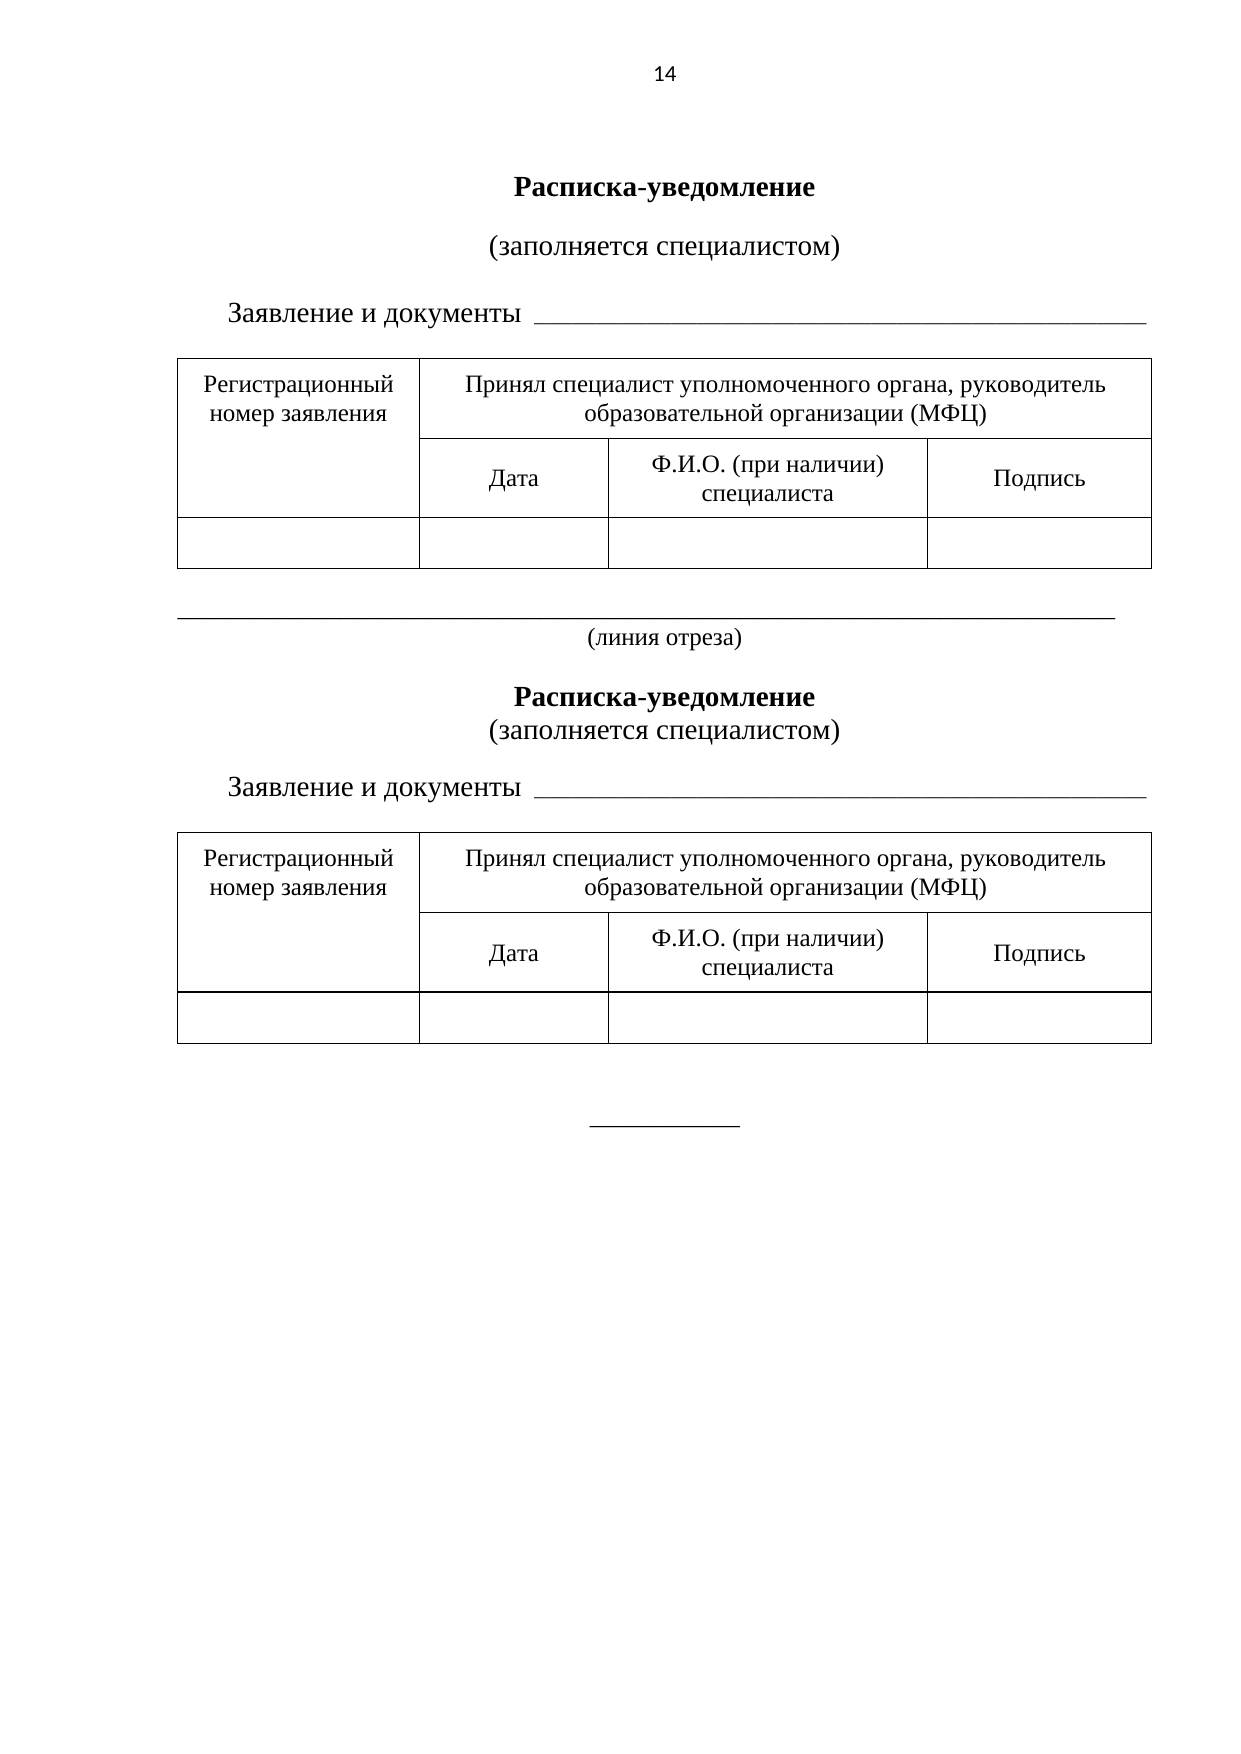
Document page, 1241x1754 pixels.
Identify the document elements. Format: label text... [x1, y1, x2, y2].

table_cell Ф.И.О. (при наличии) специалиста [609, 913, 927, 991]
text (заполняется специалистом) [177, 228, 1152, 262]
text ___________________________________________________________________________ [177, 593, 1152, 622]
table_cell Подпись [928, 913, 1151, 991]
table_cell [928, 518, 1151, 568]
text Заявление и документы _________________________________________________ [177, 769, 1152, 803]
table_cell Дата [420, 913, 608, 991]
table_cell [178, 993, 419, 1042]
table_cell Дата [420, 439, 608, 517]
table_cell [609, 518, 927, 568]
text (линия отреза) [177, 622, 1152, 651]
table_cell [420, 518, 608, 568]
table_header Принял специалист уполномоченного органа, руководитель образовательной организации (МФЦ) [420, 359, 1151, 437]
text ____________ [177, 1101, 1152, 1130]
table_cell Подпись [928, 439, 1151, 517]
table_header Принял специалист уполномоченного органа, руководитель образовательной организации (МФЦ) [420, 833, 1151, 912]
text Расписка-уведомление [177, 169, 1152, 202]
table_cell [609, 993, 927, 1042]
table_cell [928, 993, 1151, 1042]
text Заявление и документы _________________________________________________ [177, 295, 1152, 329]
table_cell [178, 518, 419, 568]
table_cell Ф.И.О. (при наличии) специалиста [609, 439, 927, 517]
text (заполняется специалистом) [177, 712, 1152, 746]
table_header Регистрационный номер заявления [178, 359, 419, 517]
table_cell [420, 993, 608, 1042]
text Расписка-уведомление [177, 679, 1152, 712]
table_header Регистрационный номер заявления [178, 833, 419, 991]
